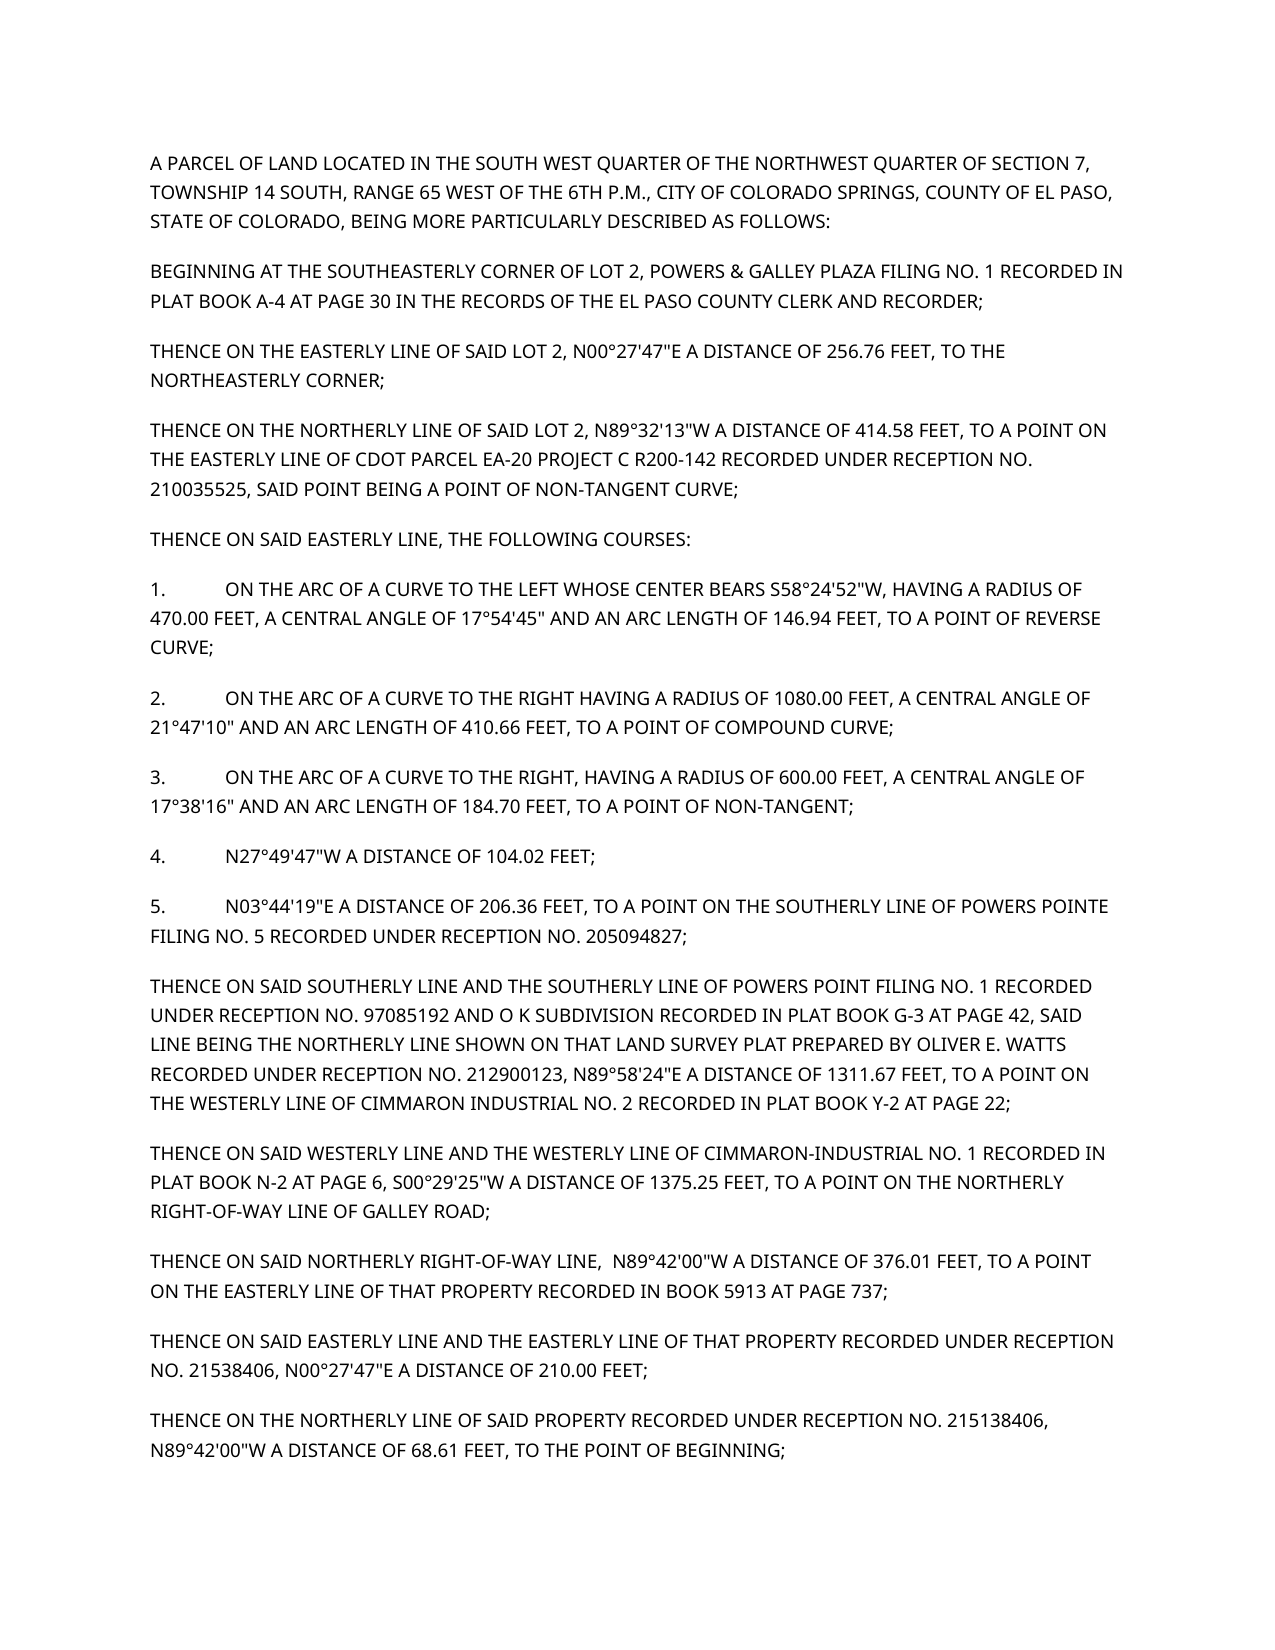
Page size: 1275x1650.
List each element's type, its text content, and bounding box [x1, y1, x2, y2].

text THENCE ON SAID EASTERLY LINE, THE FOLLOWING COURSES: [150, 526, 1125, 552]
text 3. ON THE ARC OF A CURVE TO THE RIGHT, HAVING A RADIUS OF 600.00 FEET, A CENTRAL ANGLE OF 17°38'16" AND AN ARC LENGTH OF 184.70 FEET, TO A POINT OF NON-TANGENT; [150, 764, 1125, 819]
text THENCE ON THE EASTERLY LINE OF SAID LOT 2, N00°27'47"E A DISTANCE OF 256.76 FEET, TO THE NORTHEASTERLY CORNER; [150, 338, 1125, 393]
text 5. N03°44'19"E A DISTANCE OF 206.36 FEET, TO A POINT ON THE SOUTHERLY LINE OF POWERS POINTE FILING NO. 5 RECORDED UNDER RECEPTION NO. 205094827; [150, 894, 1125, 948]
text BEGINNING AT THE SOUTHEASTERLY CORNER OF LOT 2, POWERS & GALLEY PLAZA FILING NO. 1 RECORDED IN PLAT BOOK A-4 AT PAGE 30 IN THE RECORDS OF THE EL PASO COUNTY CLERK AND RECORDER; [150, 259, 1125, 313]
text THENCE ON THE NORTHERLY LINE OF SAID LOT 2, N89°32'13"W A DISTANCE OF 414.58 FEET, TO A POINT ON THE EASTERLY LINE OF CDOT PARCEL EA-20 PROJECT C R200-142 RECORDED UNDER RECEPTION NO. 210035525, SAID POINT BEING A POINT OF NON-TANGENT CURVE; [150, 417, 1125, 501]
text 2. ON THE ARC OF A CURVE TO THE RIGHT HAVING A RADIUS OF 1080.00 FEET, A CENTRAL ANGLE OF 21°47'10" AND AN ARC LENGTH OF 410.66 FEET, TO A POINT OF COMPOUND CURVE; [150, 685, 1125, 739]
text 1. ON THE ARC OF A CURVE TO THE LEFT WHOSE CENTER BEARS S58°24'52"W, HAVING A RADIUS OF 470.00 FEET, A CENTRAL ANGLE OF 17°54'45" AND AN ARC LENGTH OF 146.94 FEET, TO A POINT OF REVERSE CURVE; [150, 576, 1125, 660]
text THENCE ON SAID SOUTHERLY LINE AND THE SOUTHERLY LINE OF POWERS POINT FILING NO. 1 RECORDED UNDER RECEPTION NO. 97085192 AND O K SUBDIVISION RECORDED IN PLAT BOOK G-3 AT PAGE 42, SAID LINE BEING THE NORTHERLY LINE SHOWN ON THAT LAND SURVEY PLAT PREPARED BY OLIVER E. WATTS RECORDED UNDER RECEPTION NO. 212900123, N89°58'24"E A DISTANCE OF 1311.67 FEET, TO A POINT ON THE WESTERLY LINE OF CIMMARON INDUSTRIAL NO. 2 RECORDED IN PLAT BOOK Y-2 AT PAGE 22; [150, 973, 1125, 1116]
text THENCE ON SAID NORTHERLY RIGHT-OF-WAY LINE, N89°42'00"W A DISTANCE OF 376.01 FEET, TO A POINT ON THE EASTERLY LINE OF THAT PROPERTY RECORDED IN BOOK 5913 AT PAGE 737; [150, 1249, 1125, 1304]
text THENCE ON SAID EASTERLY LINE AND THE EASTERLY LINE OF THAT PROPERTY RECORDED UNDER RECEPTION NO. 21538406, N00°27'47"E A DISTANCE OF 210.00 FEET; [150, 1328, 1125, 1383]
text A PARCEL OF LAND LOCATED IN THE SOUTH WEST QUARTER OF THE NORTHWEST QUARTER OF SECTION 7, TOWNSHIP 14 SOUTH, RANGE 65 WEST OF THE 6TH P.M., CITY OF COLORADO SPRINGS, COUNTY OF EL PASO, STATE OF COLORADO, BEING MORE PARTICULARLY DESCRIBED AS FOLLOWS: [150, 150, 1125, 234]
text THENCE ON THE NORTHERLY LINE OF SAID PROPERTY RECORDED UNDER RECEPTION NO. 215138406, N89°42'00"W A DISTANCE OF 68.61 FEET, TO THE POINT OF BEGINNING; [150, 1408, 1125, 1462]
text THENCE ON SAID WESTERLY LINE AND THE WESTERLY LINE OF CIMMARON-INDUSTRIAL NO. 1 RECORDED IN PLAT BOOK N-2 AT PAGE 6, S00°29'25"W A DISTANCE OF 1375.25 FEET, TO A POINT ON THE NORTHERLY RIGHT-OF-WAY LINE OF GALLEY ROAD; [150, 1140, 1125, 1224]
text 4. N27°49'47"W A DISTANCE OF 104.02 FEET; [150, 843, 1125, 869]
